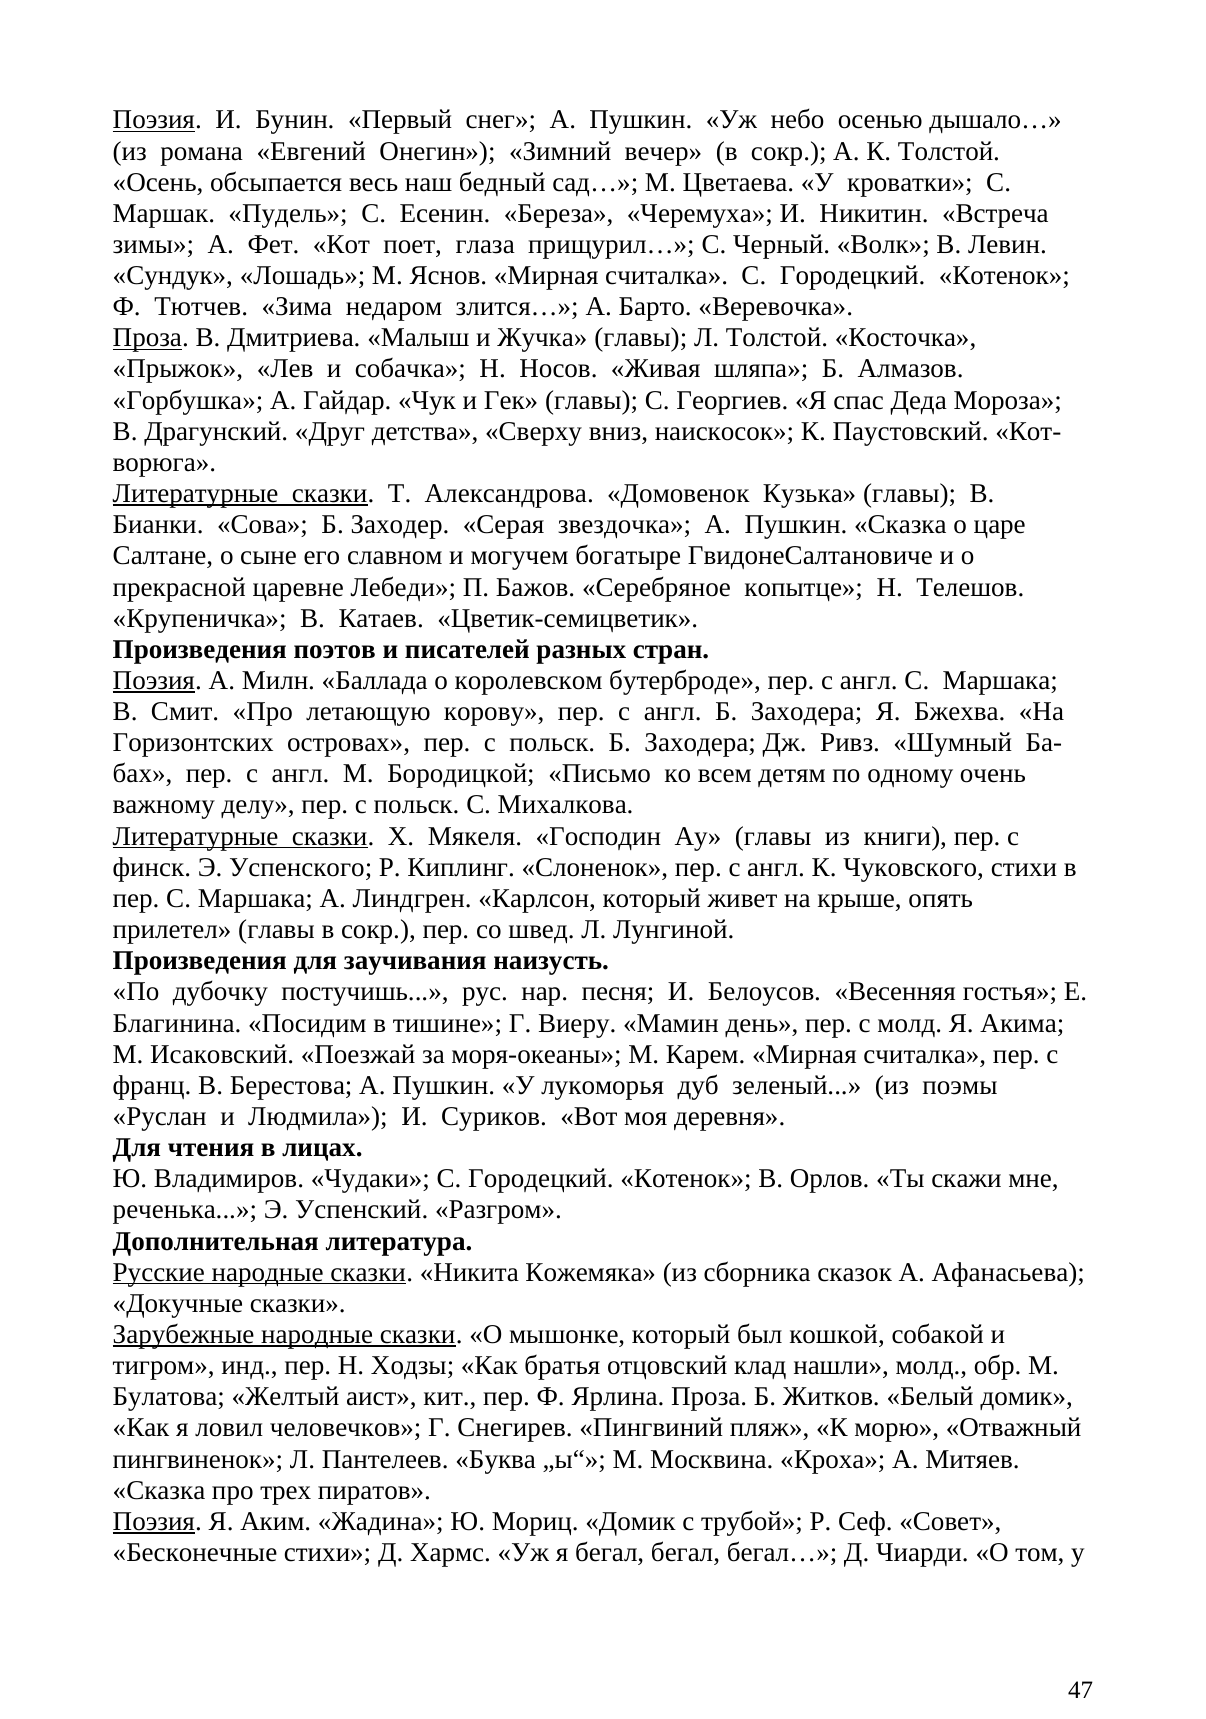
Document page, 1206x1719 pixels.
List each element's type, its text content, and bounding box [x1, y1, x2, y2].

text Дополнительная литература. [112, 1225, 1093, 1256]
text Произведения поэтов и писателей разных стран. [112, 633, 1093, 664]
text Ю. Владимиров. «Чудаки»; С. Городецкий. «Котенок»; В. Орлов. «Ты скажи мне, реченька...»; Э. Успенский. «Разгром». [112, 1162, 1093, 1225]
text Произведения для заучивания наизусть. [112, 944, 1093, 976]
text Для чтения в лицах. [112, 1131, 1093, 1162]
text Проза. В. Дмитриева. «Малыш и Жучка» (главы); Л. Толстой. «Косточка», «Прыжок», «Лев и собачка»; Н. Носов. «Живая шляпа»; Б. Алмазов. «Горбушка»; А. Гайдар. «Чук и Гек» (главы); С. Георгиев. «Я спас Деда Мороза»; В. Драгунский. «Друг детства», «Сверху вниз, наискосок»; К. Паустовский. «Кот-ворюга». [112, 321, 1093, 477]
text Зарубежные народные сказки. «О мышонке, который был кошкой, собакой и тигром», инд., пер. Н. Ходзы; «Как братья отцовский клад нашли», молд., обр. М. Булатова; «Желтый аист», кит., пер. Ф. Ярлина. Проза. Б. Житков. «Белый домик», «Как я ловил человечков»; Г. Снегирев. «Пингвиний пляж», «К морю», «Отважный пингвиненок»; Л. Пантелеев. «Буква „ы“»; М. Москвина. «Кроха»; А. Митяев. «Сказка про трех пиратов». [112, 1318, 1093, 1505]
text Поэзия. А. Милн. «Баллада о королевском бутерброде», пер. с англ. С. Маршака; В. Смит. «Про летающую корову», пер. с англ. Б. Заходера; Я. Бжехва. «На Горизонтских островах», пер. с польск. Б. Заходера; Дж. Ривз. «Шумный Ба-бах», пер. с англ. М. Бородицкой; «Письмо ко всем детям по одному очень важному делу», пер. с польск. С. Михалкова. [112, 664, 1093, 820]
text Русские народные сказки. «Никита Кожемяка» (из сборника сказок А. Афанасьева); «Докучные сказки». [112, 1256, 1093, 1318]
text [112, 1505, 1093, 1567]
text Литературные сказки. Х. Мякеля. «Господин Ау» (главы из книги), пер. с финск. Э. Успенского; Р. Киплинг. «Слоненок», пер. с англ. К. Чуковского, стихи в пер. С. Маршака; А. Линдгрен. «Карлсон, который живет на крыше, опять прилетел» (главы в сокр.), пер. со швед. Л. Лунгиной. [112, 820, 1093, 944]
text Литературные сказки. Т. Александрова. «Домовенок Кузька» (главы); В. Бианки. «Сова»; Б. Заходер. «Серая звездочка»; А. Пушкин. «Сказка о царе Салтане, о сыне его славном и могучем богатыре ГвидонеСалтановиче и о прекрасной царевне Лебеди»; П. Бажов. «Серебряное копытце»; Н. Телешов. «Крупеничка»; В. Катаев. «Цветик-семицветик». [112, 477, 1093, 633]
text Поэзия. И. Бунин. «Первый снег»; А. Пушкин. «Уж небо осенью дышало…» (из романа «Евгений Онегин»); «Зимний вечер» (в сокр.); А. К. Толстой. «Осень, обсыпается весь наш бедный сад…»; М. Цветаева. «У кроватки»; С. Маршак. «Пудель»; С. Есенин. «Береза», «Черемуха»; И. Никитин. «Встреча зимы»; А. Фет. «Кот поет, глаза прищурил…»; С. Черный. «Волк»; В. Левин. «Сундук», «Лошадь»; М. Яснов. «Мирная считалка». С. Городецкий. «Котенок»; Ф. Тютчев. «Зима недаром злится…»; А. Барто. «Веревочка». [112, 103, 1093, 321]
text «По дубочку постучишь...», рус. нар. песня; И. Белоусов. «Весенняя гостья»; Е. Благинина. «Посидим в тишине»; Г. Виеру. «Мамин день», пер. с молд. Я. Акима; М. Исаковский. «Поезжай за моря-океаны»; М. Карем. «Мирная считалка», пер. с франц. В. Берестова; А. Пушкин. «У лукоморья дуб зеленый...» (из поэмы «Руслан и Людмила»); И. Суриков. «Вот моя деревня». [112, 976, 1093, 1131]
